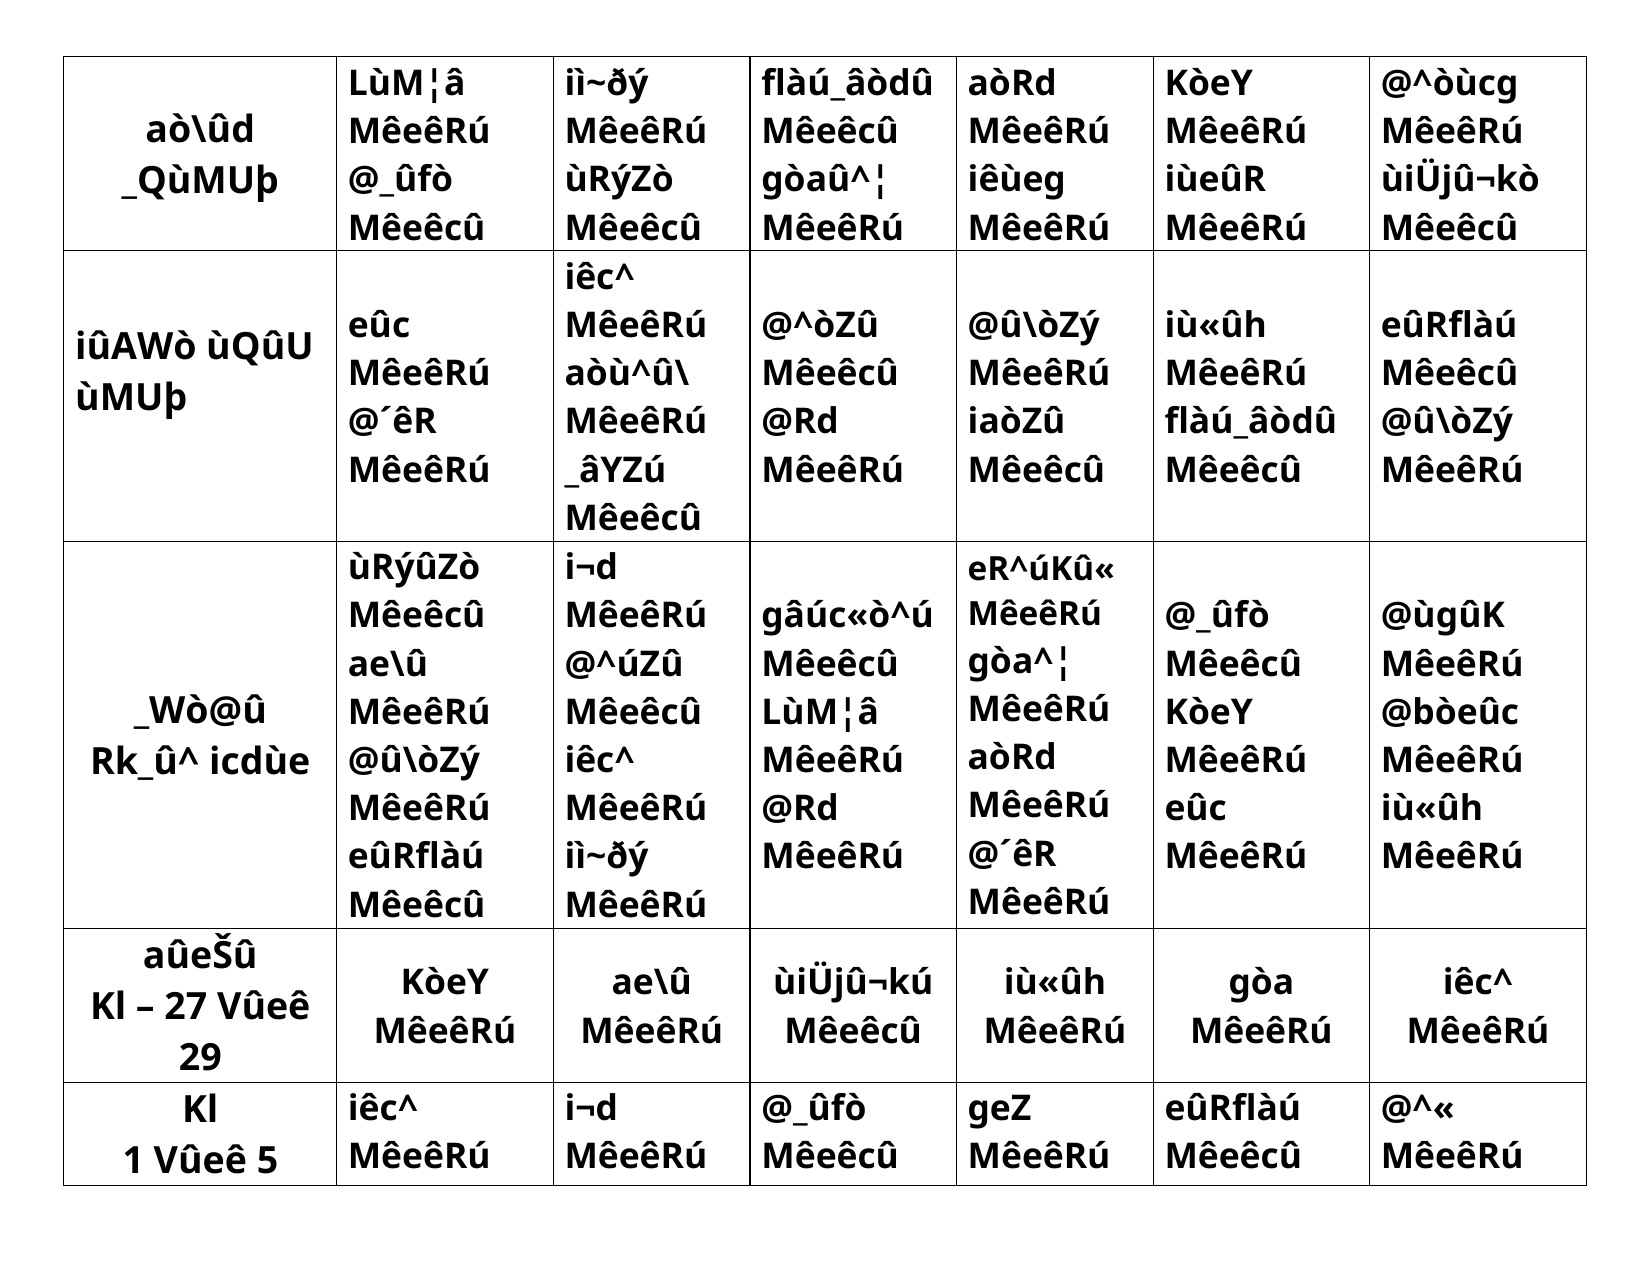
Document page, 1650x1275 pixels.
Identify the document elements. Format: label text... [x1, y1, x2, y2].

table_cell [554, 1083, 749, 1185]
table_cell aòRd MêeêRú iêùeg MêeêRú [957, 57, 1153, 250]
table_cell gâúc«ò^ú Mêeêcû LùM¦â MêeêRú @Rd MêeêRú [751, 542, 956, 927]
table_cell iì~ðý MêeêRú ùRýZò Mêeêcû [554, 57, 749, 250]
table_cell iù«ûh MêeêRú [957, 929, 1153, 1082]
table_cell iêc^ MêeêRú aòù^û\ MêeêRú _âYZú Mêeêcû [554, 251, 749, 541]
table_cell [751, 1083, 956, 1185]
table_cell iù«ûh MêeêRú flàú_âòdû Mêeêcû [1154, 251, 1369, 541]
table_cell iêc^ MêeêRú [1370, 929, 1586, 1082]
table_cell iûAWò ùQûU ùMUþ [64, 251, 336, 541]
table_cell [957, 1083, 1153, 1185]
table_cell @_ûfò Mêeêcû KòeY MêeêRú eûc MêeêRú [1154, 542, 1369, 927]
table_cell @ùgûK MêeêRú @bòeûc MêeêRú iù«ûh MêeêRú [1370, 542, 1586, 927]
table_cell eR^úKû« MêeêRú gòa^¦ MêeêRú aòRd MêeêRú @´êR MêeêRú [957, 542, 1153, 927]
table_cell ae\û MêeêRú [554, 929, 749, 1082]
table_cell @^òùcg MêeêRú ùiÜjû¬kò Mêeêcû [1370, 57, 1586, 250]
table_cell aò\ûd _QùMUþ [64, 57, 336, 250]
table_cell @û\òZý MêeêRú iaòZû Mêeêcû [957, 251, 1153, 541]
table_cell ùRýûZò Mêeêcû ae\û MêeêRú @û\òZý MêeêRú eûRflàú Mêeêcû [337, 542, 553, 927]
table_cell @^òZû Mêeêcû @Rd MêeêRú [751, 251, 956, 541]
table_cell i¬d MêeêRú @^úZû Mêeêcû iêc^ MêeêRú iì~ðý MêeêRú [554, 542, 749, 927]
table_cell aûeŠû Kl – 27 Vûeê 29 [64, 929, 336, 1082]
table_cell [1370, 1083, 1586, 1185]
table_cell ùiÜjû¬kú Mêeêcû [751, 929, 956, 1082]
table_cell eûRflàú Mêeêcû @û\òZý MêeêRú [1370, 251, 1586, 541]
table_cell KòeY MêeêRú [337, 929, 553, 1082]
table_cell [1154, 1083, 1369, 1185]
table_cell LùM¦â MêeêRú @_ûfò Mêeêcû [337, 57, 553, 250]
table_cell _Wò@û Rk_û^ icdùe [64, 542, 336, 927]
table_cell KòeY MêeêRú iùeûR MêeêRú [1154, 57, 1369, 250]
table_cell gòa MêeêRú [1154, 929, 1369, 1082]
table_cell eûc MêeêRú @´êR MêeêRú [337, 251, 553, 541]
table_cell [337, 1083, 553, 1185]
table_cell Kl 1 Vûeê 5 [64, 1083, 336, 1185]
table_cell flàú_âòdû Mêeêcû gòaû^¦ MêeêRú [751, 57, 956, 250]
